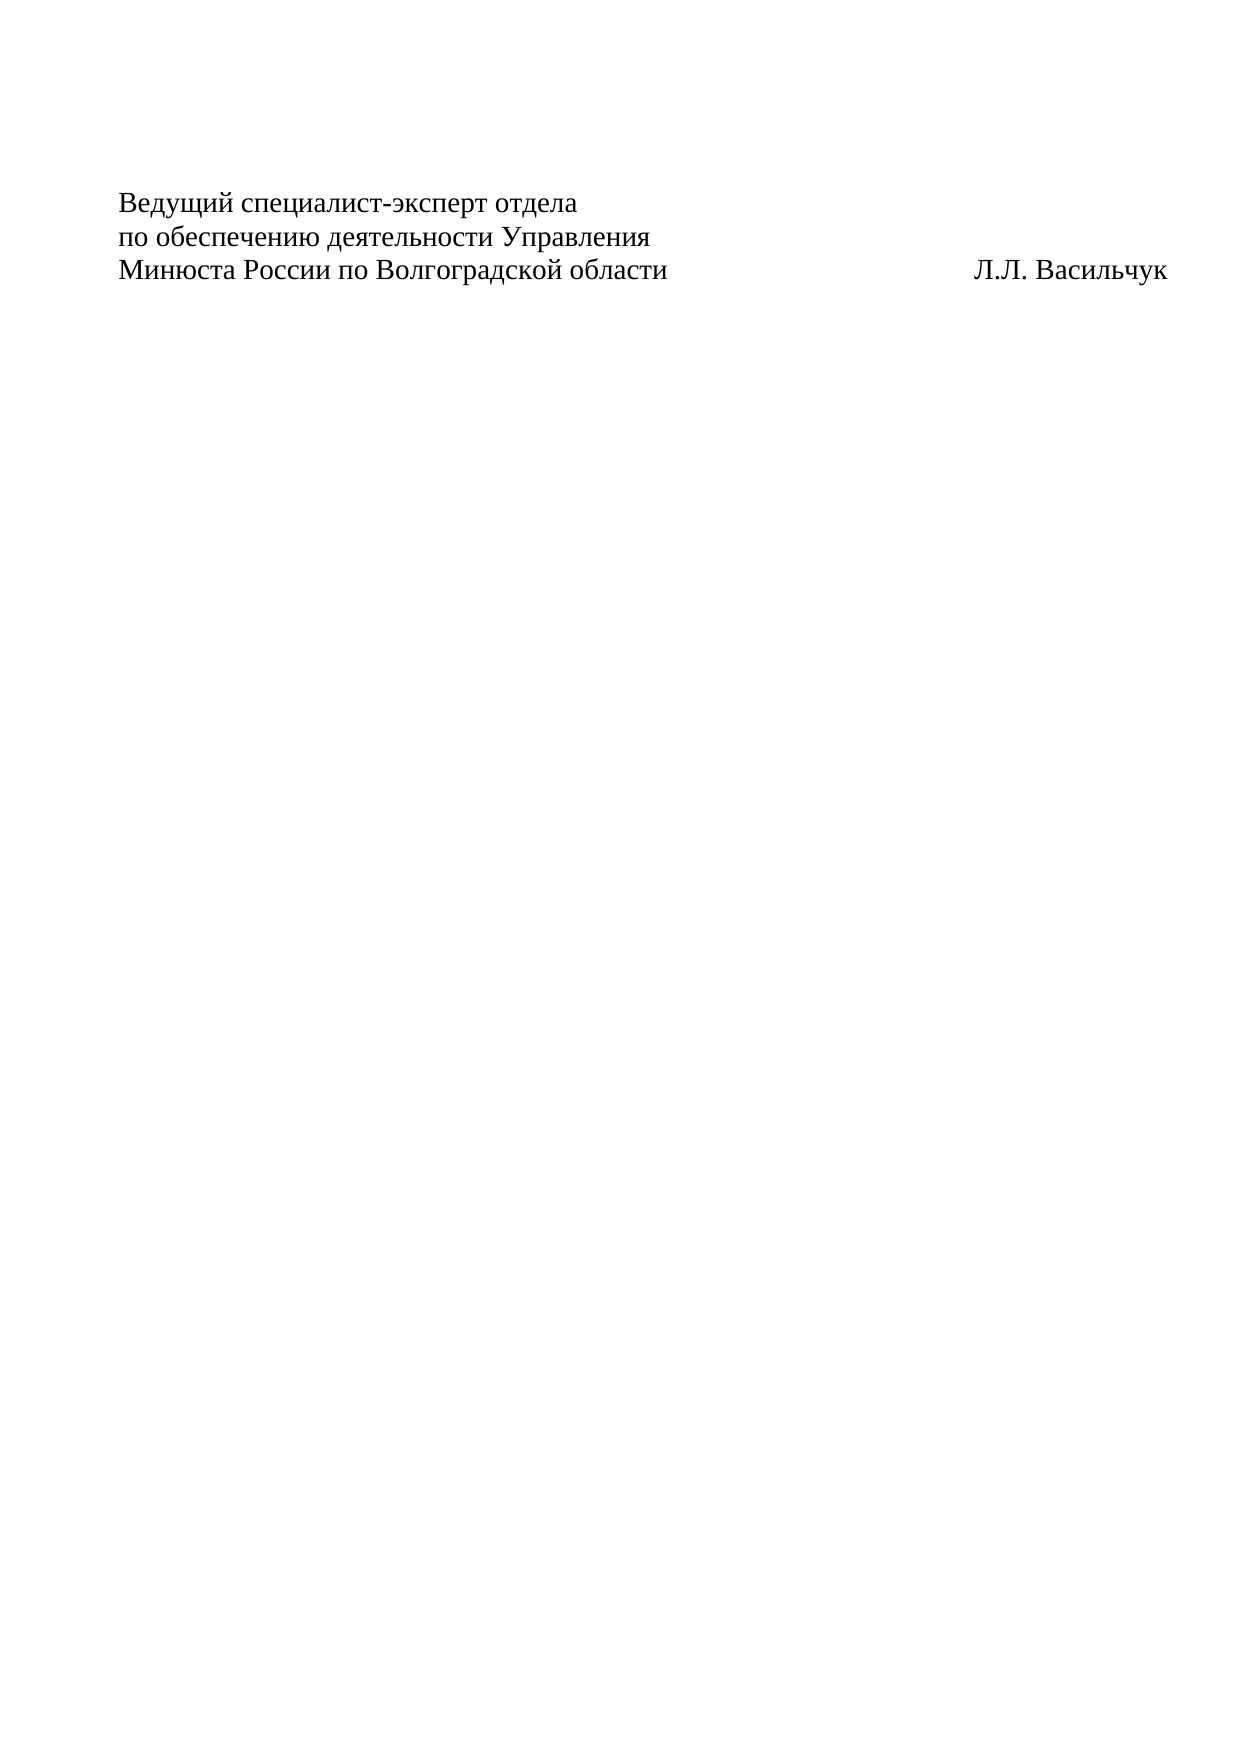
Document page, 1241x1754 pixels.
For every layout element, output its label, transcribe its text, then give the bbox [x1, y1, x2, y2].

text Минюста России по Волгоградской области Л.Л. Васильчук [118, 252, 1181, 286]
text по обеспечению деятельности Управления [118, 219, 1181, 252]
text Ведущий специалист-эксперт отдела [118, 185, 1181, 219]
